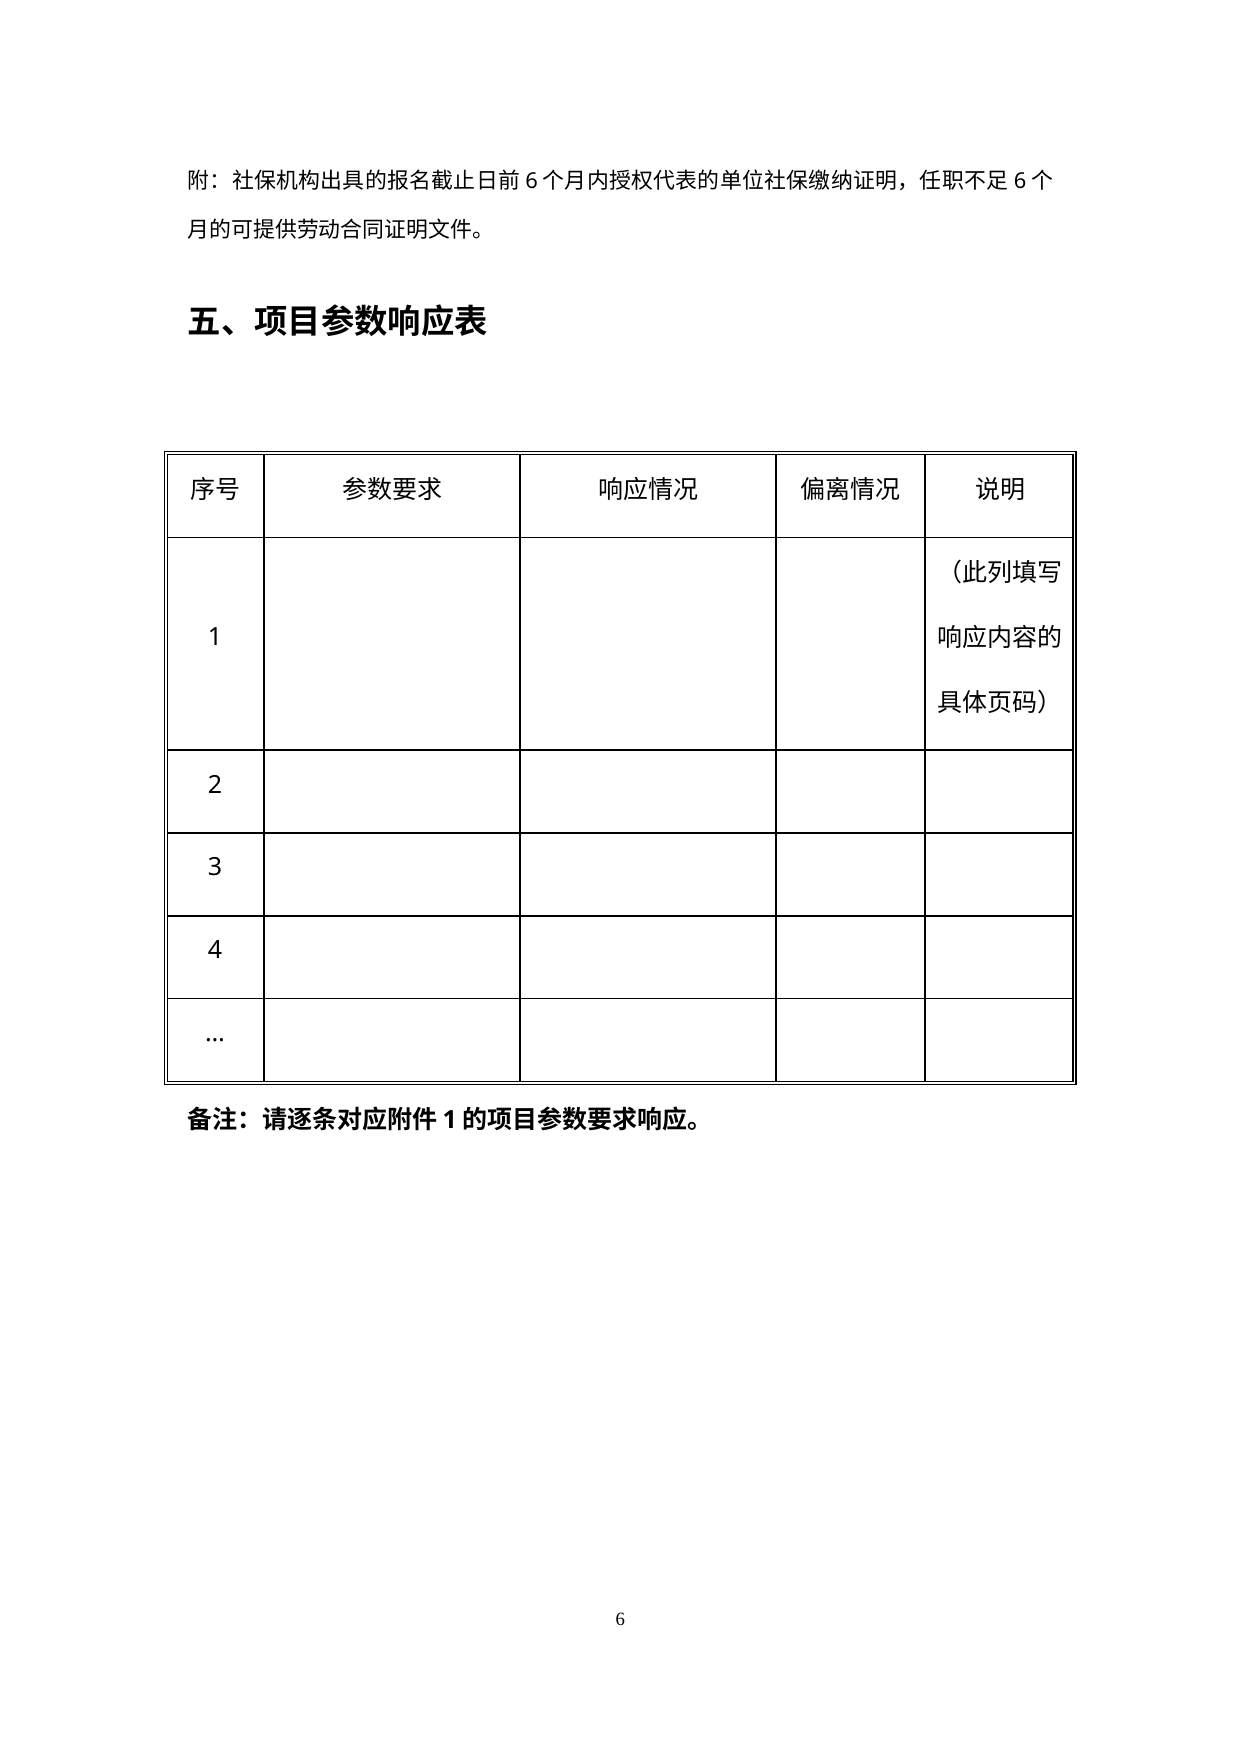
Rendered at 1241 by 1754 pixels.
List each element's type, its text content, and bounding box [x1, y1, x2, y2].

table_cell … [168, 999, 263, 1081]
table_cell [265, 751, 519, 832]
table_cell [265, 917, 519, 998]
table_cell [521, 999, 775, 1081]
table_cell [777, 917, 924, 998]
table_cell [521, 834, 775, 915]
table_cell 1 [168, 538, 263, 749]
table_header 序号 [168, 455, 263, 536]
table_cell [777, 834, 924, 915]
table_cell [521, 917, 775, 998]
text 附：社保机构出具的报名截止日前6个月内授权代表的单位社保缴纳证明，任职不足6个月的可提供劳动合同证明文件。 [187, 162, 1053, 243]
table_cell [265, 834, 519, 915]
table_header 偏离情况 [777, 455, 924, 536]
table_cell [265, 538, 519, 749]
table_cell [926, 751, 1072, 832]
subtitle 五、项目参数响应表 [187, 286, 1053, 351]
text 备注：请逐条对应附件1的项目参数要求响应。 [187, 1085, 1053, 1150]
table_cell 4 [168, 917, 263, 998]
table_cell 3 [168, 834, 263, 915]
table_cell [926, 834, 1072, 915]
table_cell [777, 538, 924, 749]
table_cell [926, 999, 1072, 1081]
table_header 响应情况 [521, 455, 775, 536]
table_cell [265, 999, 519, 1081]
table_cell [777, 751, 924, 832]
table_cell [926, 917, 1072, 998]
table_cell [521, 538, 775, 749]
table_header 说明 [926, 455, 1072, 536]
table_cell 2 [168, 751, 263, 832]
table_cell [521, 751, 775, 832]
table_cell [777, 999, 924, 1081]
table_cell （此列填写响应内容的具体页码） [926, 538, 1072, 749]
table_header 参数要求 [265, 455, 519, 536]
